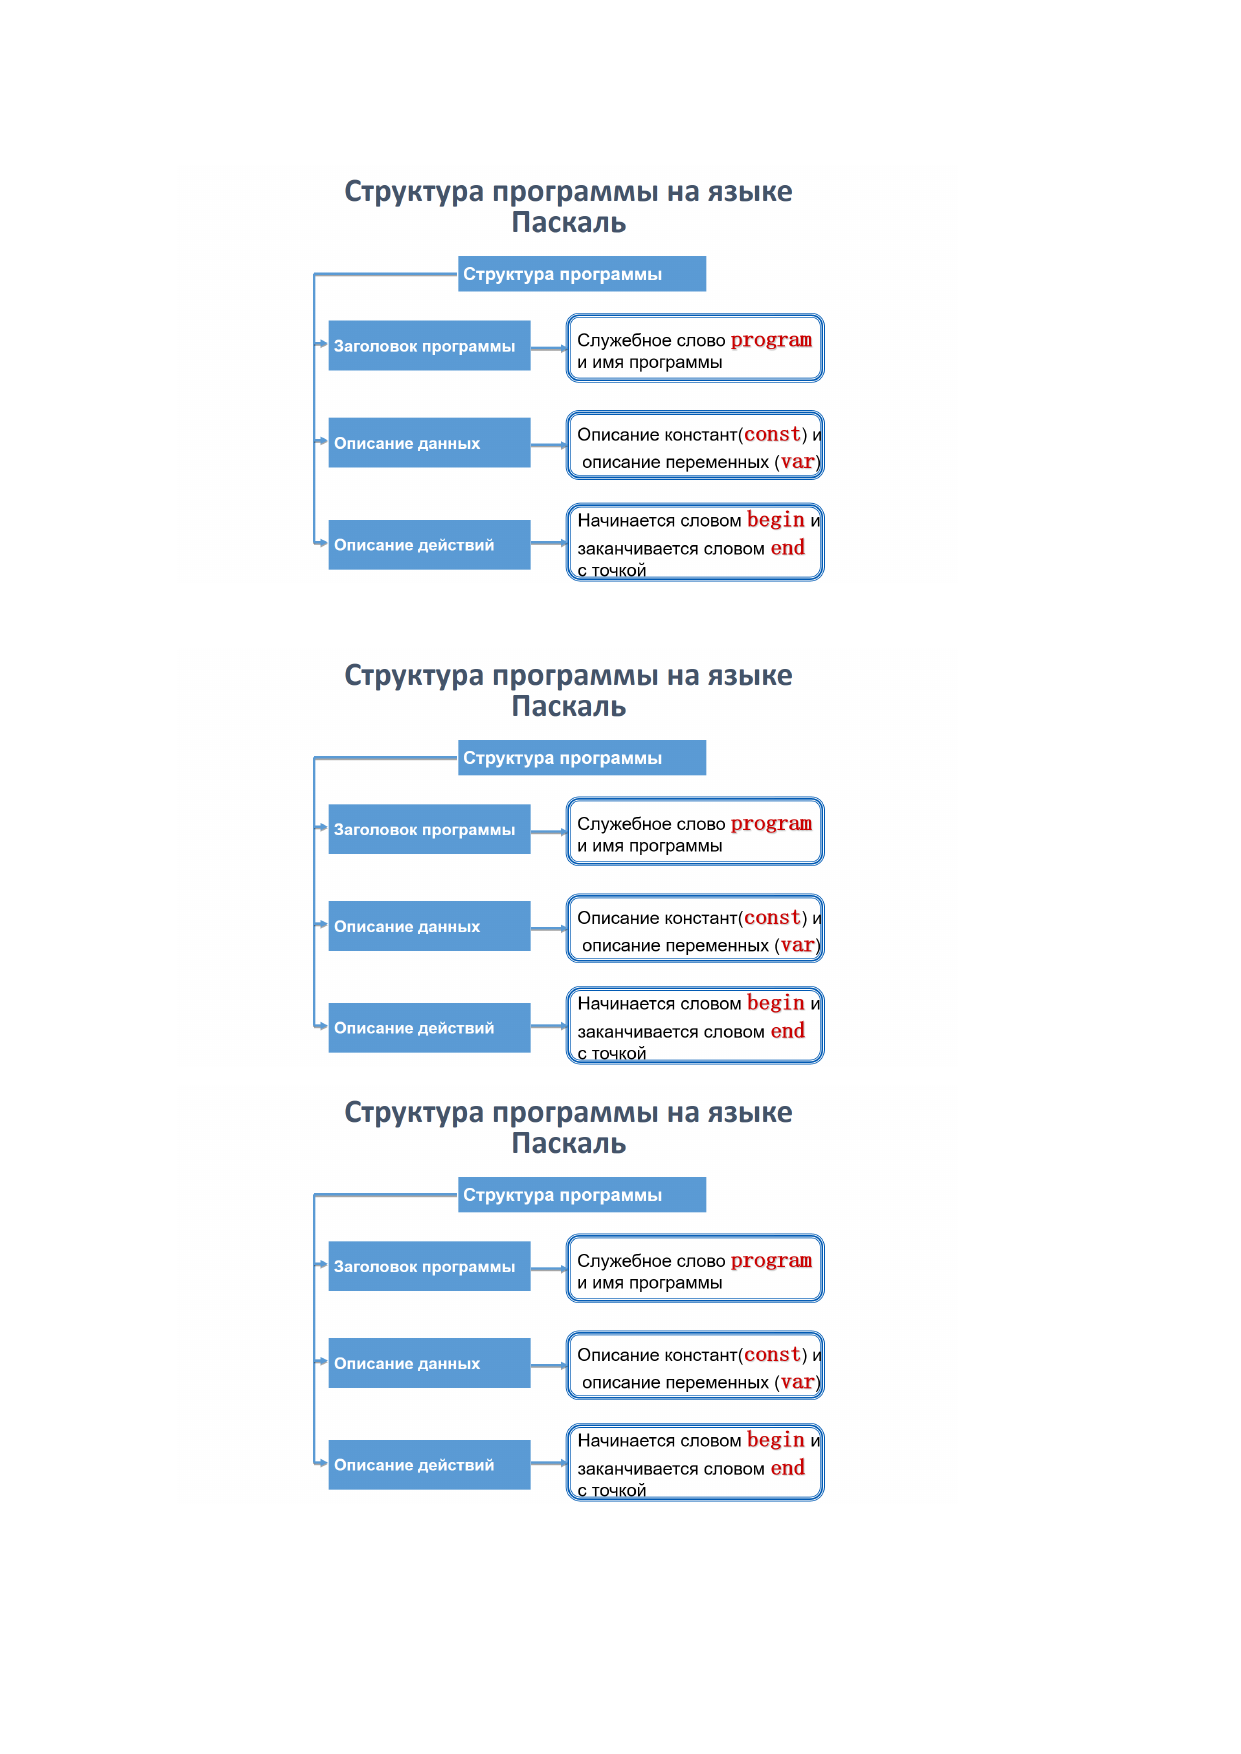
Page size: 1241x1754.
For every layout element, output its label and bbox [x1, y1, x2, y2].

picture [177, 648, 959, 1067]
picture [177, 165, 959, 583]
picture [177, 1085, 959, 1504]
